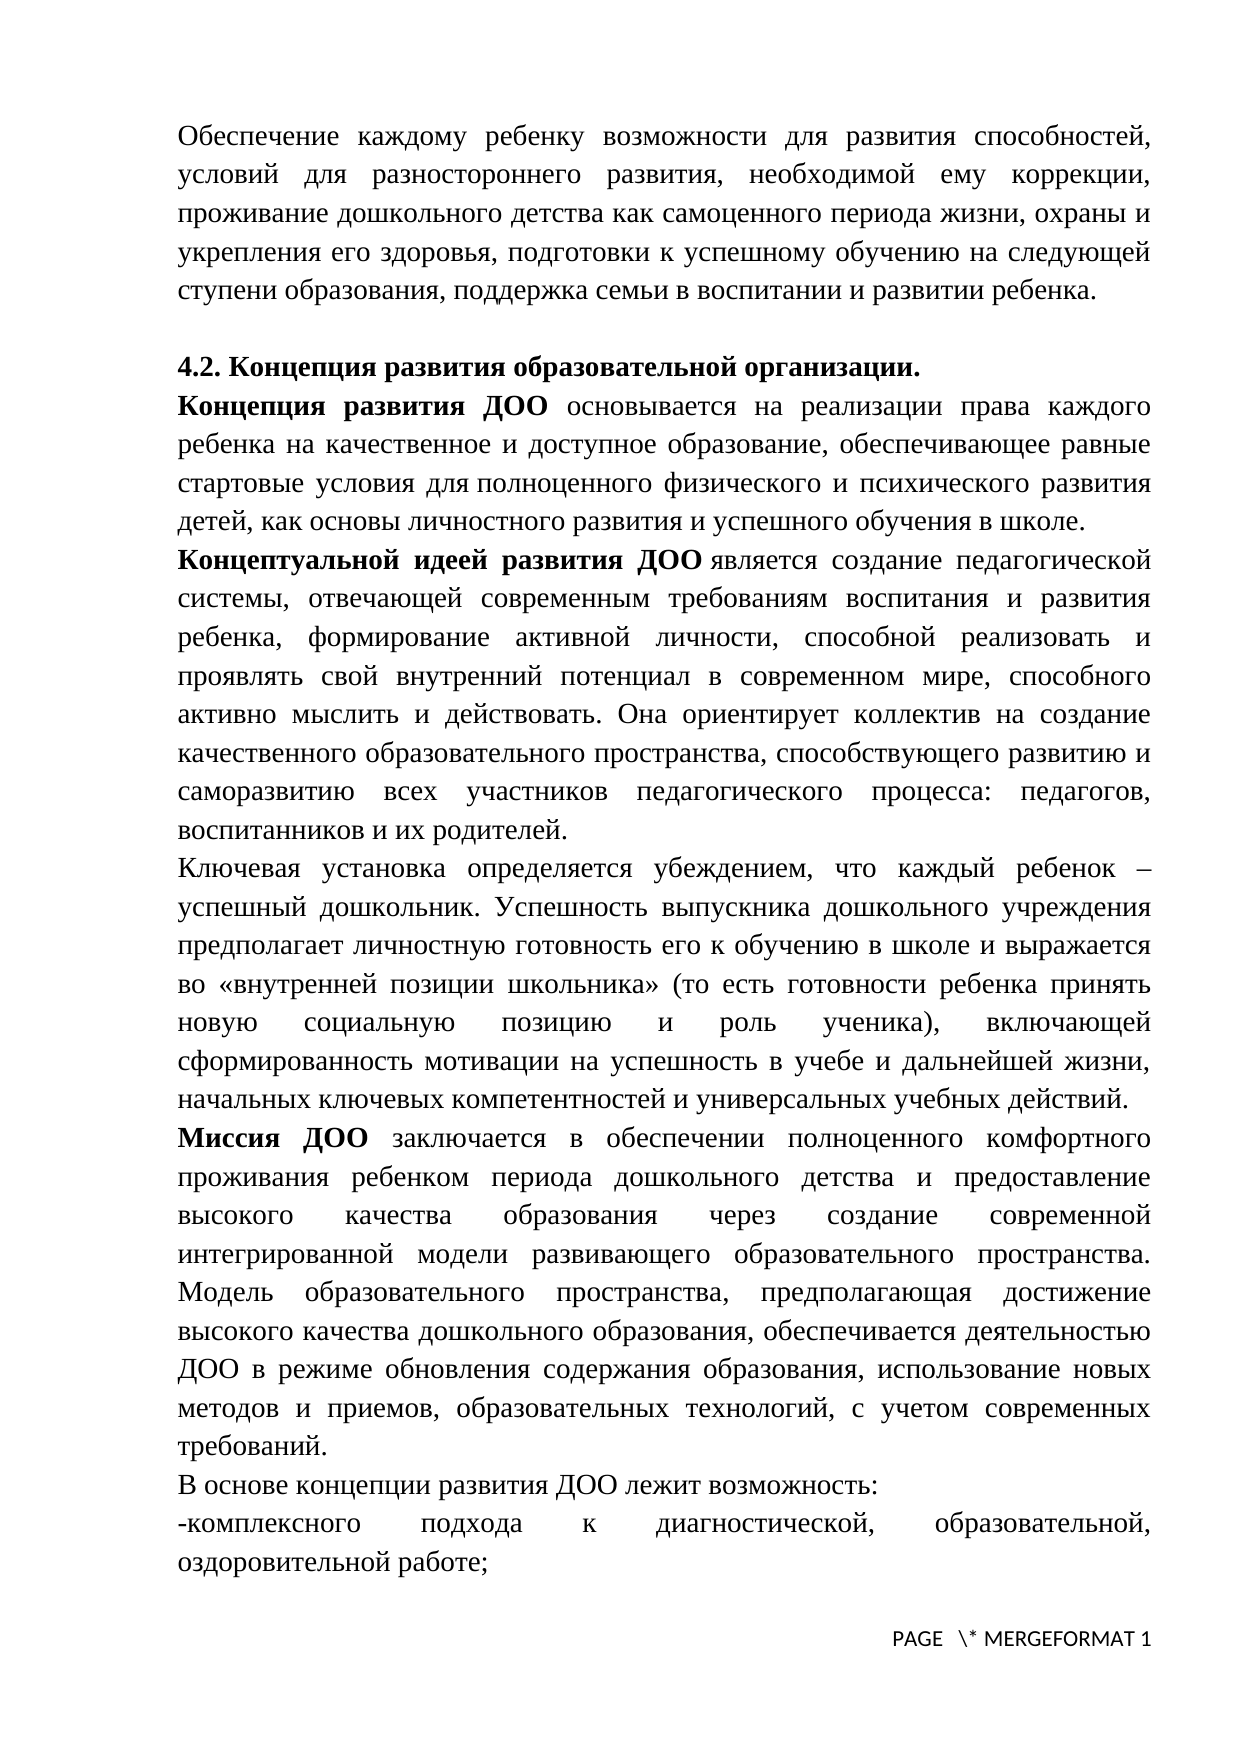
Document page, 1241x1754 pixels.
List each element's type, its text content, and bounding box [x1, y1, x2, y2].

text Обеспечение каждому ребенку возможности для развития способностей, условий для разностороннего развития, необходимой ему коррекции, проживание дошкольного детства как самоценного периода жизни, охраны и укрепления его здоровья, подготовки к успешному обучению на следующей ступени образования, поддержка семьи в воспитании и развитии ребенка. [177, 118, 1152, 306]
text Концептуальной идеей развития ДОО является создание педагогической системы, отвечающей современным требованиям воспитания и развития ребенка, формирование активной личности, способной реализовать и проявлять свой внутренний потенциал в современном мире, способного активно мыслить и действовать. Она ориентирует коллектив на создание качественного образовательного пространства, способствующего развитию и саморазвитию всех участников педагогического процесса: педагогов, воспитанников и их родителей. [177, 542, 1152, 845]
text Миссия ДОО заключается в обеспечении полноценного комфортного проживания ребенком периода дошкольного детства и предоставление высокого качества образования через создание современной интегрированной модели развивающего образовательного пространства. Модель образовательного пространства, предполагающая достижение высокого качества дошкольного образования, обеспечивается деятельностью ДОО в режиме обновления содержания образования, использование новых методов и приемов, образовательных технологий, с учетом современных требований. [177, 1120, 1152, 1462]
text 4.2. Концепция развития образовательной организации. [177, 349, 1152, 383]
text Ключевая установка определяется убеждением, что каждый ребенок – успешный дошкольник. Успешность выпускника дошкольного учреждения предполагает личностную готовность его к обучению в школе и выражается во «внутренней позиции школьника» (то есть готовности ребенка принять новую социальную позицию и роль ученика), включающей сформированность мотивации на успешность в учебе и дальнейшей жизни, начальных ключевых компетентностей и универсальных учебных действий. [177, 850, 1152, 1115]
text В основе концепции развития ДОО лежит возможность: [177, 1467, 1152, 1501]
text Концепция развития ДОО основывается на реализации права каждого ребенка на качественное и доступное образование, обеспечивающее равные стартовые условия для полноценного физического и психического развития детей, как основы личностного развития и успешного обучения в школе. [177, 388, 1152, 537]
text -комплексного подхода к диагностической, образовательной, оздоровительной работе; [177, 1506, 1152, 1578]
